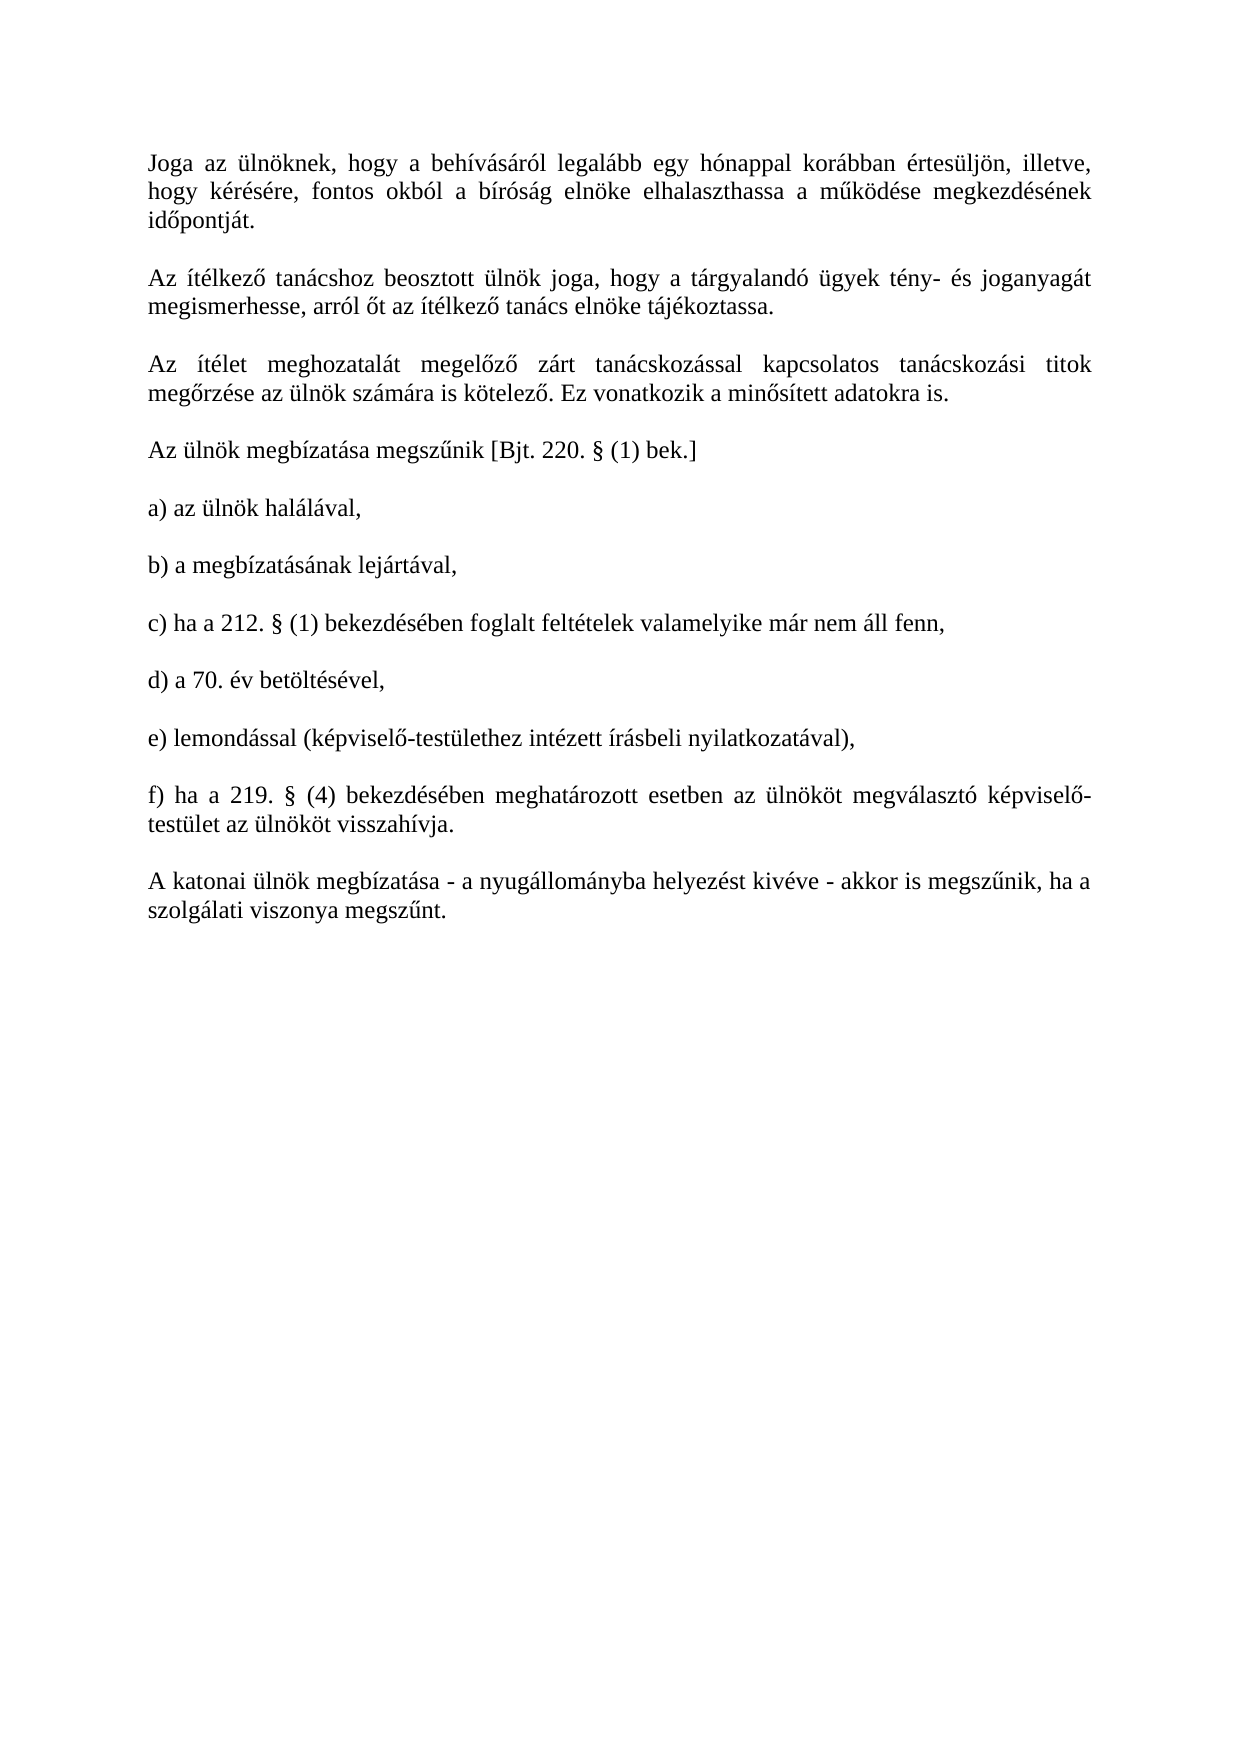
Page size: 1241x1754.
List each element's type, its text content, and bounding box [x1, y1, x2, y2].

text e) lemondással (képviselő-testülethez intézett írásbeli nyilatkozatával), [148, 723, 1093, 751]
text Joga az ülnöknek, hogy a behívásáról legalább egy hónappal korábban értesüljön, illetve, hogy kérésére, fontos okból a bíróság elnöke elhalaszthassa a működése megkezdésének időpontját. [148, 148, 1093, 234]
text a) az ülnök halálával, [148, 493, 1093, 521]
text b) a megbízatásának lejártával, [148, 550, 1093, 579]
text Az ítélet meghozatalát megelőző zárt tanácskozással kapcsolatos tanácskozási titok megőrzése az ülnök számára is kötelező. Ez vonatkozik a minősített adatokra is. [148, 349, 1093, 406]
text c) ha a 212. § (1) bekezdésében foglalt feltételek valamelyike már nem áll fenn, [148, 608, 1093, 636]
text Az ülnök megbízatása megszűnik [Bjt. 220. § (1) bek.] [148, 435, 1093, 464]
text f) ha a 219. § (4) bekezdésében meghatározott esetben az ülnököt megválasztó képviselő-testület az ülnököt visszahívja. [148, 780, 1093, 838]
text d) a 70. év betöltésével, [148, 665, 1093, 694]
text Az ítélkező tanácshoz beosztott ülnök joga, hogy a tárgyalandó ügyek tény- és joganyagát megismerhesse, arról őt az ítélkező tanács elnöke tájékoztassa. [148, 263, 1093, 320]
text A katonai ülnök megbízatása - a nyugállományba helyezést kivéve - akkor is megszűnik, ha a szolgálati viszonya megszűnt. [148, 866, 1093, 924]
